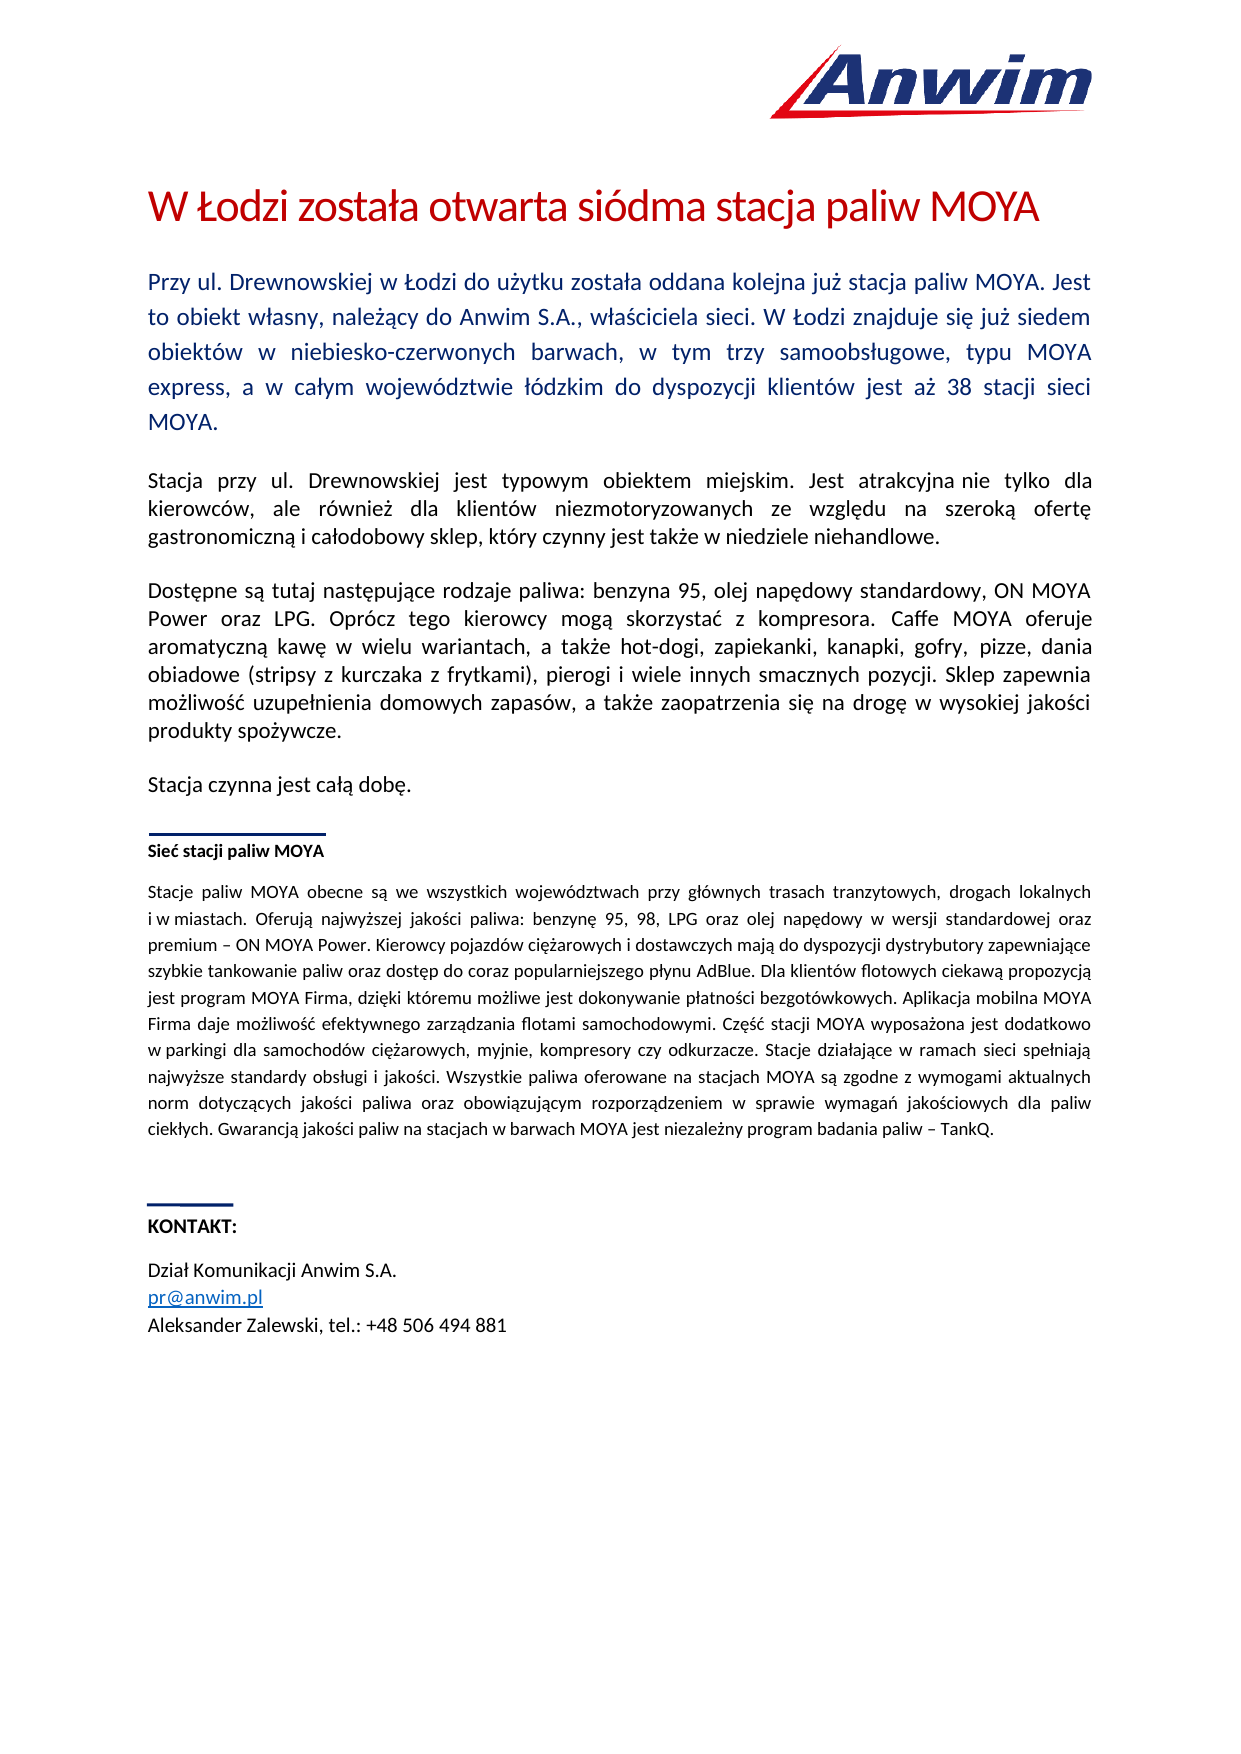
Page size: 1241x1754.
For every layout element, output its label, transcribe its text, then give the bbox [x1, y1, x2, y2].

text Stacja czynna jest całą dobę. [148, 770, 1093, 798]
text Dostępne są tutaj następujące rodzaje paliwa: benzyna 95, olej napędowy standardowy, ON MOYA Power oraz LPG. Oprócz tego kierowcy mogą skorzystać z kompresora. Caffe MOYA oferuje aromatyczną kawę w wielu wariantach, a także hot-dogi, zapiekanki, kanapki, gofry, pizze, dania obiadowe (stripsy z kurczaka z frytkami), pierogi i wiele innych smacznych pozycji. Sklep zapewnia możliwość uzupełnienia domowych zapasów, a także zaopatrzenia się na drogę w wysokiej jakości produkty spożywcze. [148, 576, 1093, 744]
text Dział Komunikacji Anwim S.A. pr@anwim.pl Aleksander Zalewski, tel.: +48 506 494 881 [148, 1257, 1093, 1337]
text Stacja przy ul. Drewnowskiej jest typowym obiektem miejskim. Jest atrakcyjna nie tylko dla kierowców, ale również dla klientów niezmotoryzowanych ze względu na szeroką ofertę gastronomiczną i całodobowy sklep, który czynny jest także w niedziele niehandlowe. [148, 466, 1093, 551]
picture [747, 26, 1112, 135]
text Przy ul. Drewnowskiej w Łodzi do użytku została oddana kolejna już stacja paliw MOYA. Jest to obiekt własny, należący do Anwim S.A., właściciela sieci. W Łodzi znajduje się już siedem obiektów w niebiesko-czerwonych barwach, w tym trzy samoobsługowe, typu MOYA express, a w całym województwie łódzkim do dyspozycji klientów jest aż 38 stacji sieci MOYA. [148, 266, 1093, 437]
text Stacje paliw MOYA obecne są we wszystkich województwach przy głównych trasach tranzytowych, drogach lokalnych i w miastach. Oferują najwyższej jakości paliwa: benzynę 95, 98, LPG oraz olej napędowy w wersji standardowej oraz premium – ON MOYA Power. Kierowcy pojazdów ciężarowych i dostawczych mają do dyspozycji dystrybutory zapewniające szybkie tankowanie paliw oraz dostęp do coraz popularniejszego płynu AdBlue. Dla klientów flotowych ciekawą propozycją jest program MOYA Firma, dzięki któremu możliwe jest dokonywanie płatności bezgotówkowych. Aplikacja mobilna MOYA Firma daje możliwość efektywnego zarządzania flotami samochodowymi. Część stacji MOYA wyposażona jest dodatkowo w parkingi dla samochodów ciężarowych, myjnie, kompresory czy odkurzacze. Stacje działające w ramach sieci spełniają najwyższe standardy obsługi i jakości. Wszystkie paliwa oferowane na stacjach MOYA są zgodne z wymogami aktualnych norm dotyczących jakości paliwa oraz obowiązującym rozporządzeniem w sprawie wymagań jakościowych dla paliw ciekłych. Gwarancją jakości paliw na stacjach w barwach MOYA jest niezależny program badania paliw – TankQ. [148, 880, 1093, 1141]
text W Łodzi została otwarta siódma stacja paliw MOYA [148, 177, 1093, 233]
text KONTAKT: [148, 1213, 1093, 1238]
text Sieć stacji paliw MOYA [148, 839, 1093, 862]
